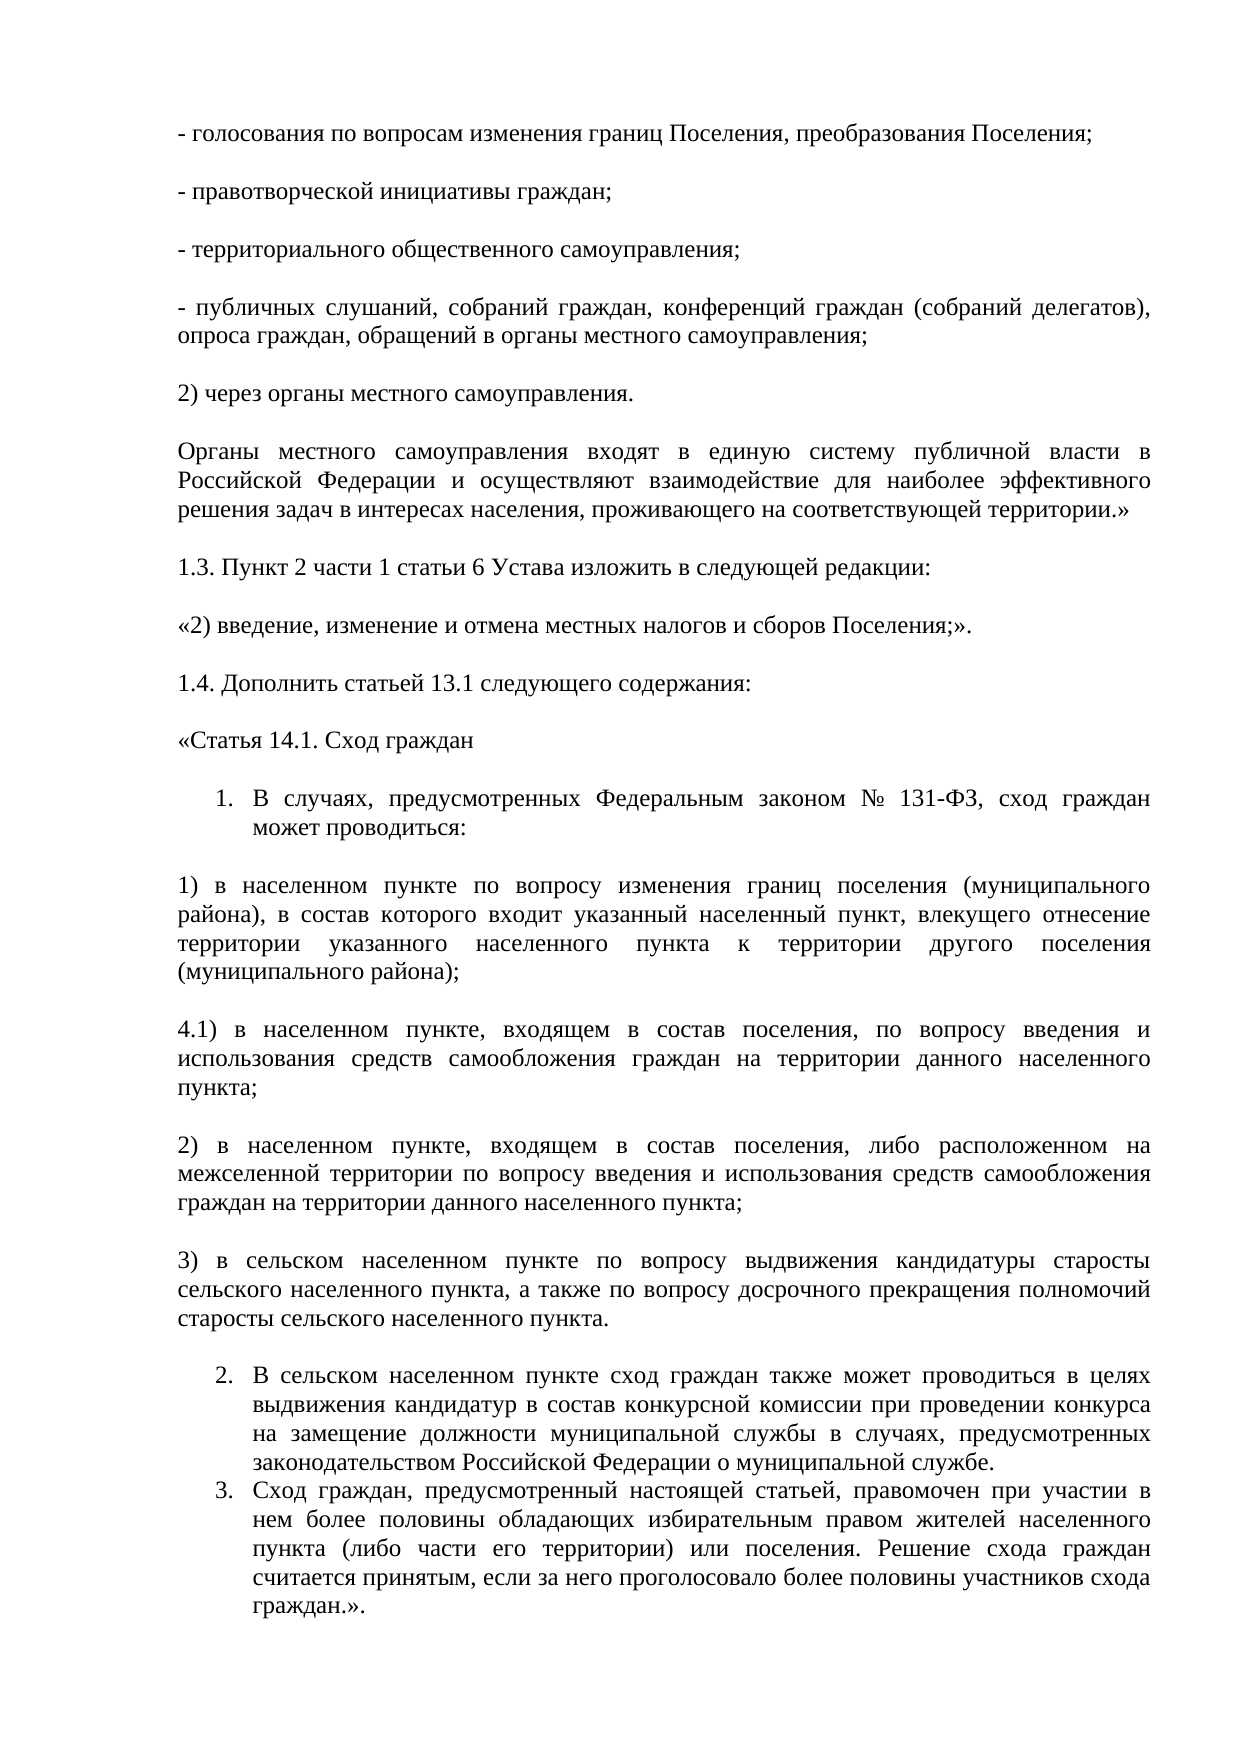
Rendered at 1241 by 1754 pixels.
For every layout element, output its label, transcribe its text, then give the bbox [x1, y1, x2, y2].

text 3) в сельском населенном пункте по вопросу выдвижения кандидатуры старосты сельского населенного пункта, а также по вопросу досрочного прекращения полномочий старосты сельского населенного пункта. [177, 1245, 1152, 1331]
text 2) в населенном пункте, входящем в состав поселения, либо расположенном на межселенной территории по вопросу введения и использования средств самообложения граждан на территории данного населенного пункта; [177, 1130, 1152, 1216]
text - публичных слушаний, собраний граждан, конференций граждан (собраний делегатов), опроса граждан, обращений в органы местного самоуправления; [177, 292, 1152, 349]
text «2) введение, изменение и отмена местных налогов и сборов Поселения;». [177, 610, 1152, 638]
text - территориального общественного самоуправления; [177, 234, 1152, 263]
text 1.3. Пункт 2 части 1 статьи 6 Устава изложить в следующей редакции: [177, 552, 1152, 581]
list В случаях, предусмотренных Федеральным законом № 131-ФЗ, сход граждан может проводиться: [215, 783, 1152, 841]
list Сход граждан, предусмотренный настоящей статьей, правомочен при участии в нем более половины обладающих избирательным правом жителей населенного пункта (либо части его территории) или поселения. Решение схода граждан считается принятым, если за него проголосовало более половины участников схода граждан.». [215, 1476, 1152, 1619]
text «Статья 14.1. Сход граждан [177, 726, 1152, 754]
text 2) через органы местного самоуправления. [177, 378, 1152, 407]
text - голосования по вопросам изменения границ Поселения, преобразования Поселения; [177, 118, 1152, 147]
list В сельском населенном пункте сход граждан также может проводиться в целях выдвижения кандидатур в состав конкурсной комиссии при проведении конкурса на замещение должности муниципальной службы в случаях, предусмотренных законодательством Российской Федерации о муниципальной службе. [215, 1361, 1152, 1476]
text - правотворческой инициативы граждан; [177, 176, 1152, 205]
text 4.1) в населенном пункте, входящем в состав поселения, по вопросу введения и использования средств самообложения граждан на территории данного населенного пункта; [177, 1014, 1152, 1101]
text Органы местного самоуправления входят в единую систему публичной власти в Российской Федерации и осуществляют взаимодействие для наиболее эффективного решения задач в интересах населения, проживающего на соответствующей территории.» [177, 436, 1152, 523]
text 1) в населенном пункте по вопросу изменения границ поселения (муниципального района), в состав которого входит указанный населенный пункт, влекущего отнесение территории указанного населенного пункта к территории другого поселения (муниципального района); [177, 870, 1152, 985]
text 1.4. Дополнить статьей 13.1 следующего содержания: [177, 668, 1152, 696]
